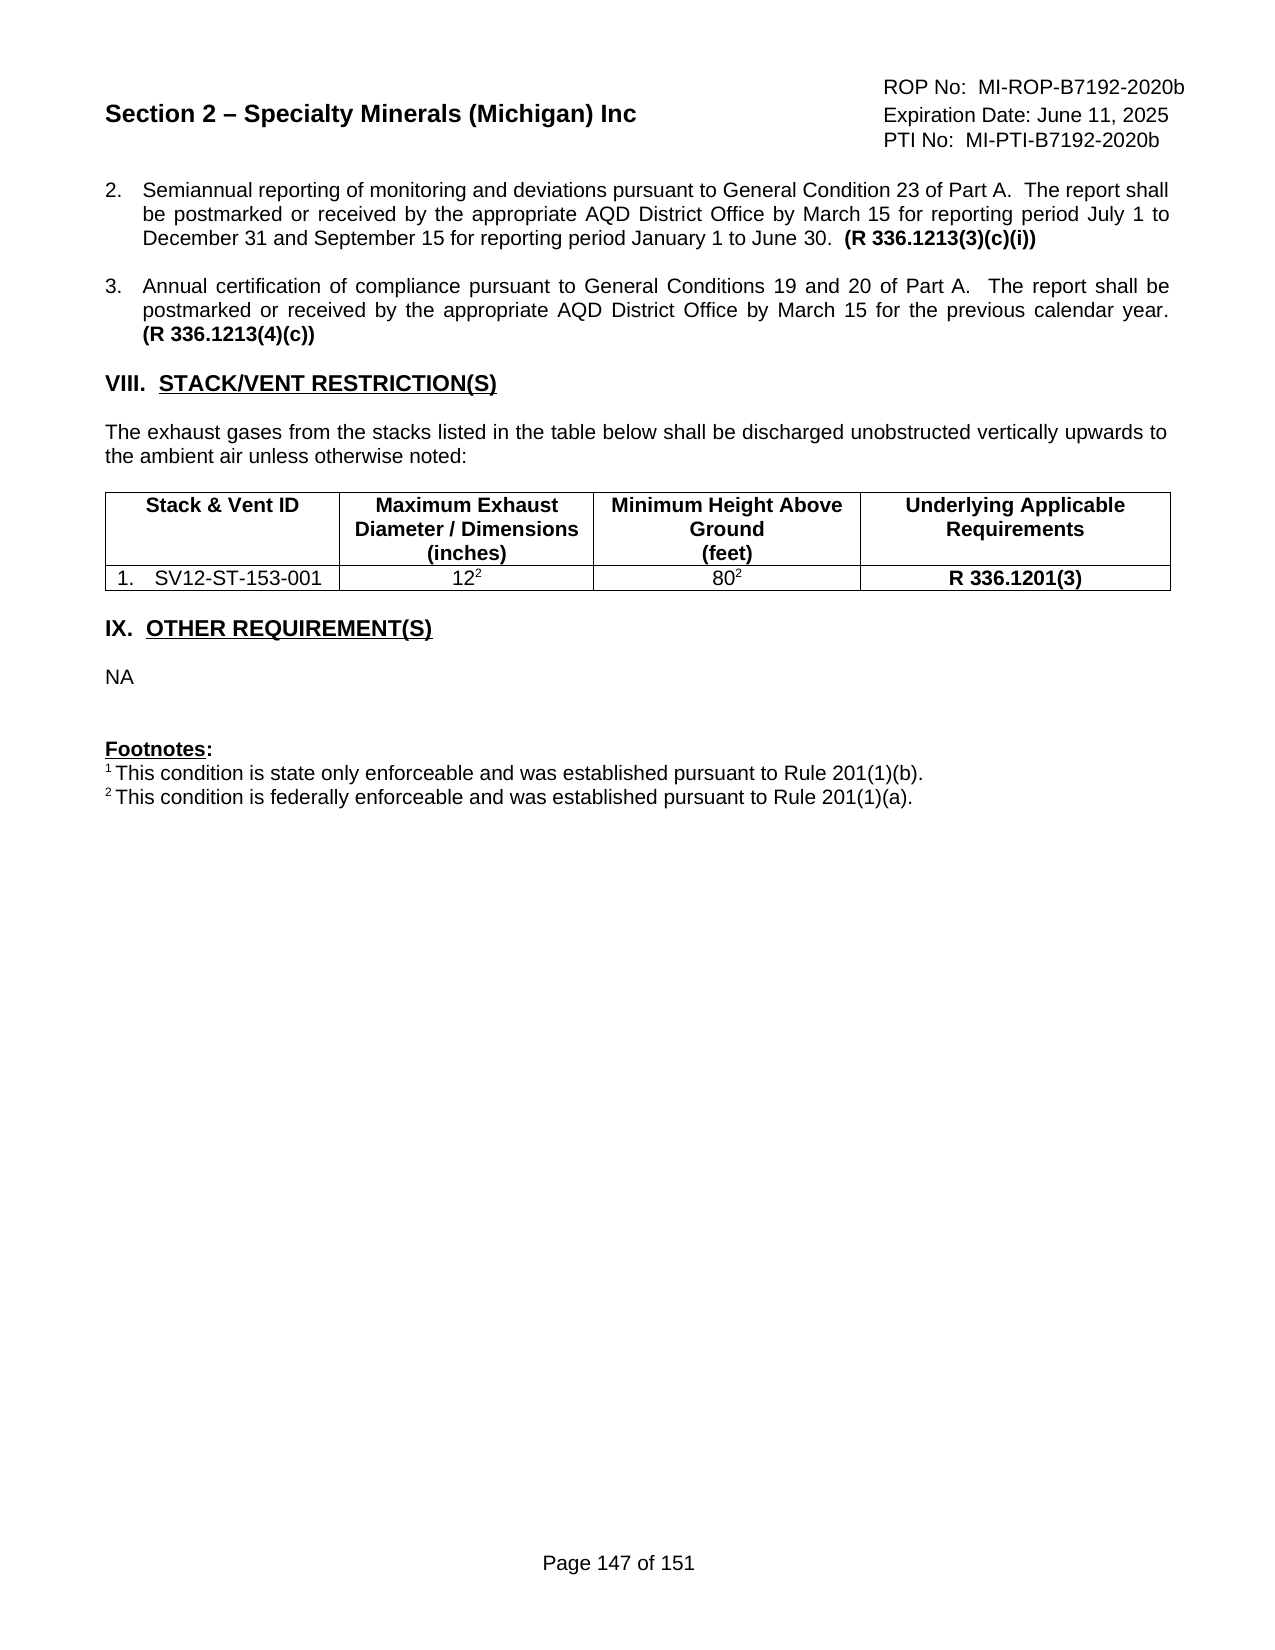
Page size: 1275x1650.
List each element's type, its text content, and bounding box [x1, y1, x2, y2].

text IX. OTHER REQUIREMENT(S) [105, 615, 1170, 641]
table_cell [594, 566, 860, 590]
text 3. Annual certification of compliance pursuant to General Conditions 19 and 20 of Part A. The report shall be postmarked or received by the appropriate AQD District Office by March 15 for the previous calendar year. (R 336.1213(4)(c)) [105, 274, 1170, 346]
text 2. Semiannual reporting of monitoring and deviations pursuant to General Condition 23 of Part A. The report shall be postmarked or received by the appropriate AQD District Office by March 15 for reporting period July 1 to December 31 and September 15 for reporting period January 1 to June 30. (R 336.1213(3)(c)(i)) [105, 178, 1170, 250]
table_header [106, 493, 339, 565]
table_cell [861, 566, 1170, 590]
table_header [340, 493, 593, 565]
text 2 This condition is federally enforceable and was established pursuant to Rule 201(1)(a). [105, 785, 1170, 809]
text NA [105, 665, 1170, 689]
text The exhaust gases from the stacks listed in the table below shall be discharged unobstructed vertically upwards to the ambient air unless otherwise noted: [105, 420, 1170, 468]
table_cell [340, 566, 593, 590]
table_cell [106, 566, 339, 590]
text Footnotes: [105, 737, 1170, 761]
text 1 This condition is state only enforceable and was established pursuant to Rule 201(1)(b). [105, 761, 1170, 785]
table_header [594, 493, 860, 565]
text VIII. STACK/VENT RESTRICTION(S) [105, 370, 1170, 396]
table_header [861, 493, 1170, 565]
